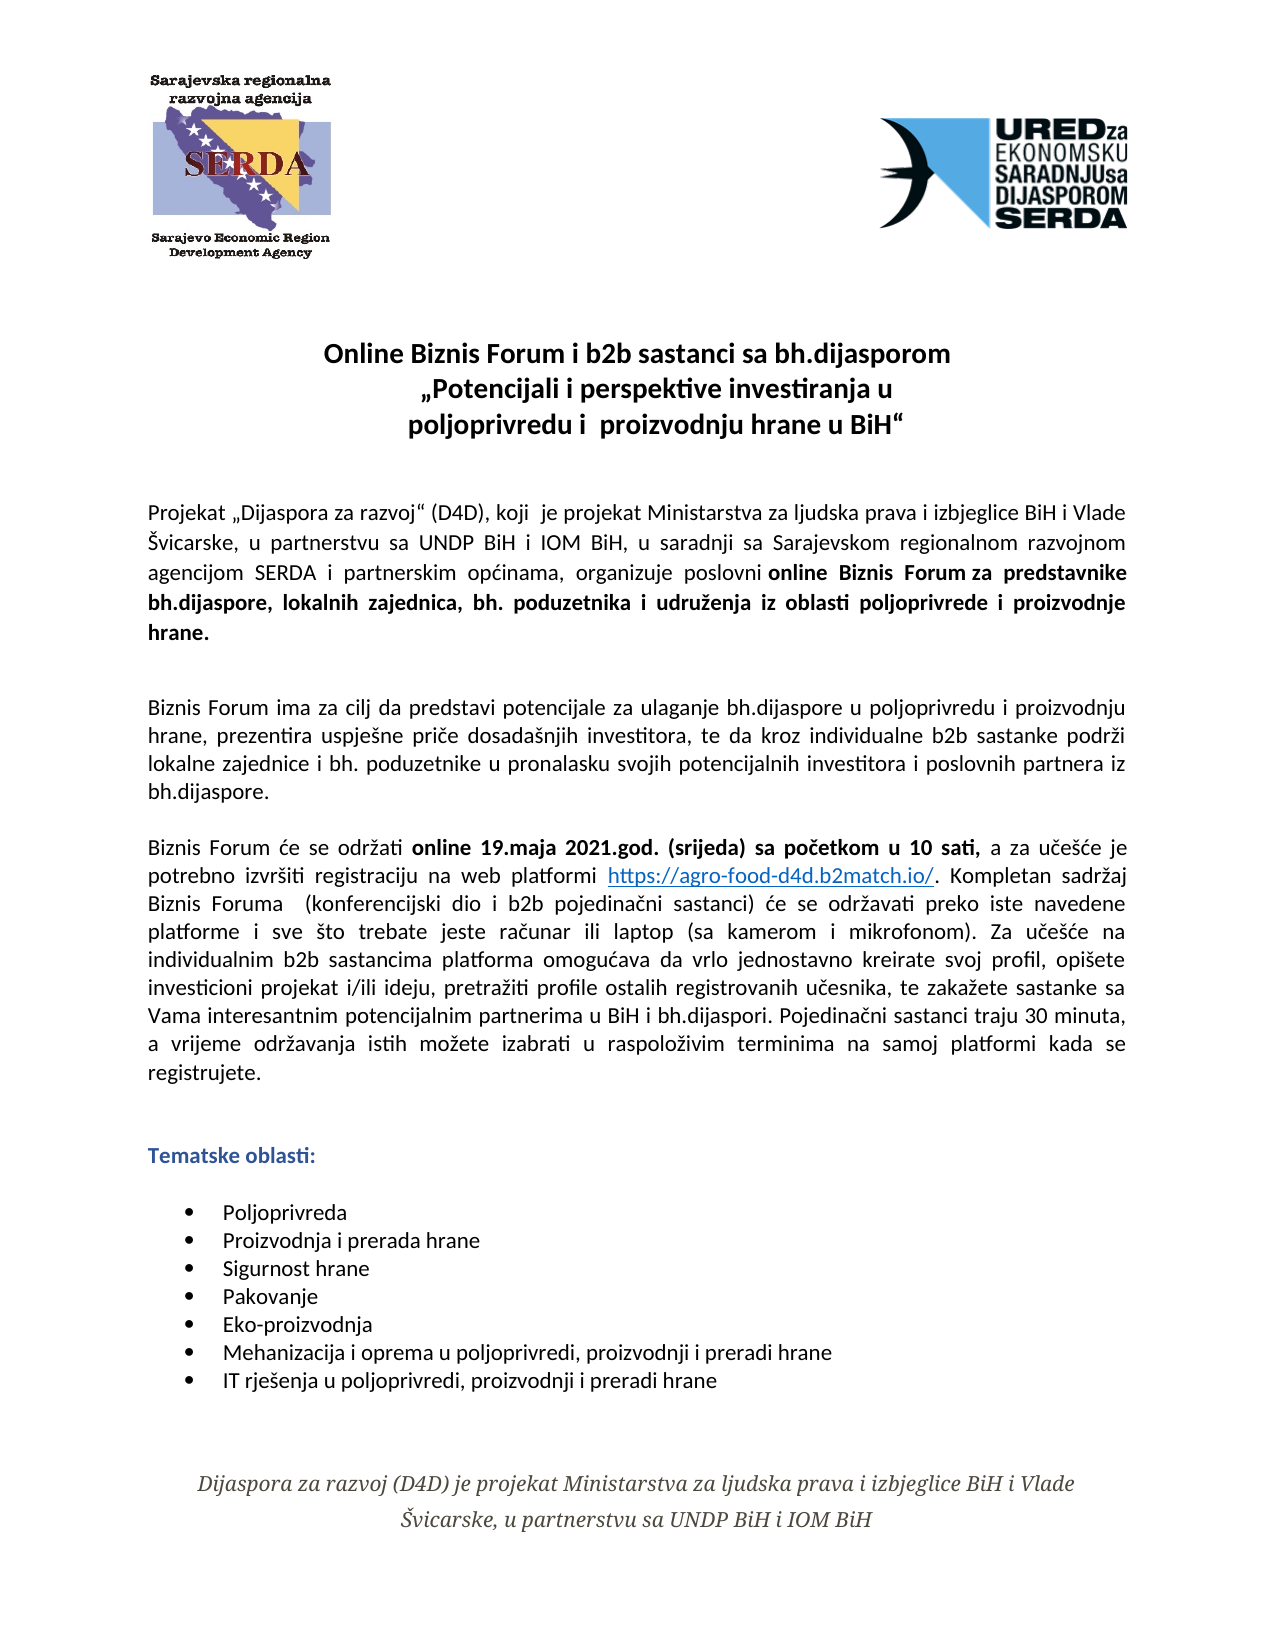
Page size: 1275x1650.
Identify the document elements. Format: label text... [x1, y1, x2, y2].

text Biznis Forum će se održati online 19.maja 2021.god. (srijeda) sa početkom u 10 sati, a za učešće je potrebno izvršiti registraciju na web platformi https://agro-food-d4d.b2match.io/. Kompletan sadržaj Biznis Foruma (konferencijski dio i b2b pojedinačni sastanci) će se održavati preko iste navedene platforme i sve što trebate jeste računar ili laptop (sa kamerom i mikrofonom). Za učešće na individualnim b2b sastancima platforma omogućava da vrlo jednostavno kreirate svoj profil, opišete investicioni projekat i/ili ideju, pretražiti profile ostalih registrovanih učesnika, te zakažete sastanke sa Vama interesantnim potencijalnim partnerima u BiH i bh.dijaspori. Pojedinačni sastanci traju 30 minuta, a vrijeme održavanja istih možete izabrati u raspoloživim terminima na samoj platformi kada se registrujete. [148, 833, 1127, 1086]
list IT rješenja u poljoprivredi, proizvodnji i preradi hrane [185, 1366, 1127, 1394]
picture [879, 118, 1128, 229]
list Poljoprivreda [185, 1198, 1127, 1226]
text Projekat „Dijaspora za razvoj“ (D4D), koji je projekat Ministarstva za ljudska prava i izbjeglice BiH i Vlade Švicarske, u partnerstvu sa UNDP BiH i IOM BiH, u saradnji sa Sarajevskom regionalnom razvojnom agencijom SERDA i partnerskim općinama, organizuje poslovni online Biznis Forum za predstavnike bh.dijaspore, lokalnih zajednica, bh. poduzetnika i udruženja iz oblasti poljoprivrede i proizvodnje hrane. [148, 616, 1127, 646]
list Pakovanje [185, 1282, 1127, 1310]
list Eko-proizvodnja [185, 1310, 1127, 1338]
text „Potencijali i perspektive investiranja u [185, 370, 1127, 406]
text Biznis Forum ima za cilj da predstavi potencijale za ulaganje bh.dijaspore u poljoprivredu i proizvodnju hrane, prezentira uspješne priče dosadašnjih investitora, te da kroz individualne b2b sastanke podrži lokalne zajednice i bh. poduzetnike u pronalasku svojih potencijalnih investitora i poslovnih partnera iz bh.dijaspore. [148, 693, 1127, 805]
list Proizvodnja i prerada hrane [185, 1226, 1127, 1254]
picture [147, 75, 336, 259]
text Tematske oblasti: [148, 1142, 1127, 1170]
list Sigurnost hrane [185, 1254, 1127, 1282]
text poljoprivredu i proizvodnju hrane u BiH“ [185, 406, 1127, 442]
text Online Biznis Forum i b2b sastanci sa bh.dijasporom [148, 335, 1127, 370]
list Mehanizacija i oprema u poljoprivredi, proizvodnji i preradi hrane [185, 1338, 1127, 1366]
